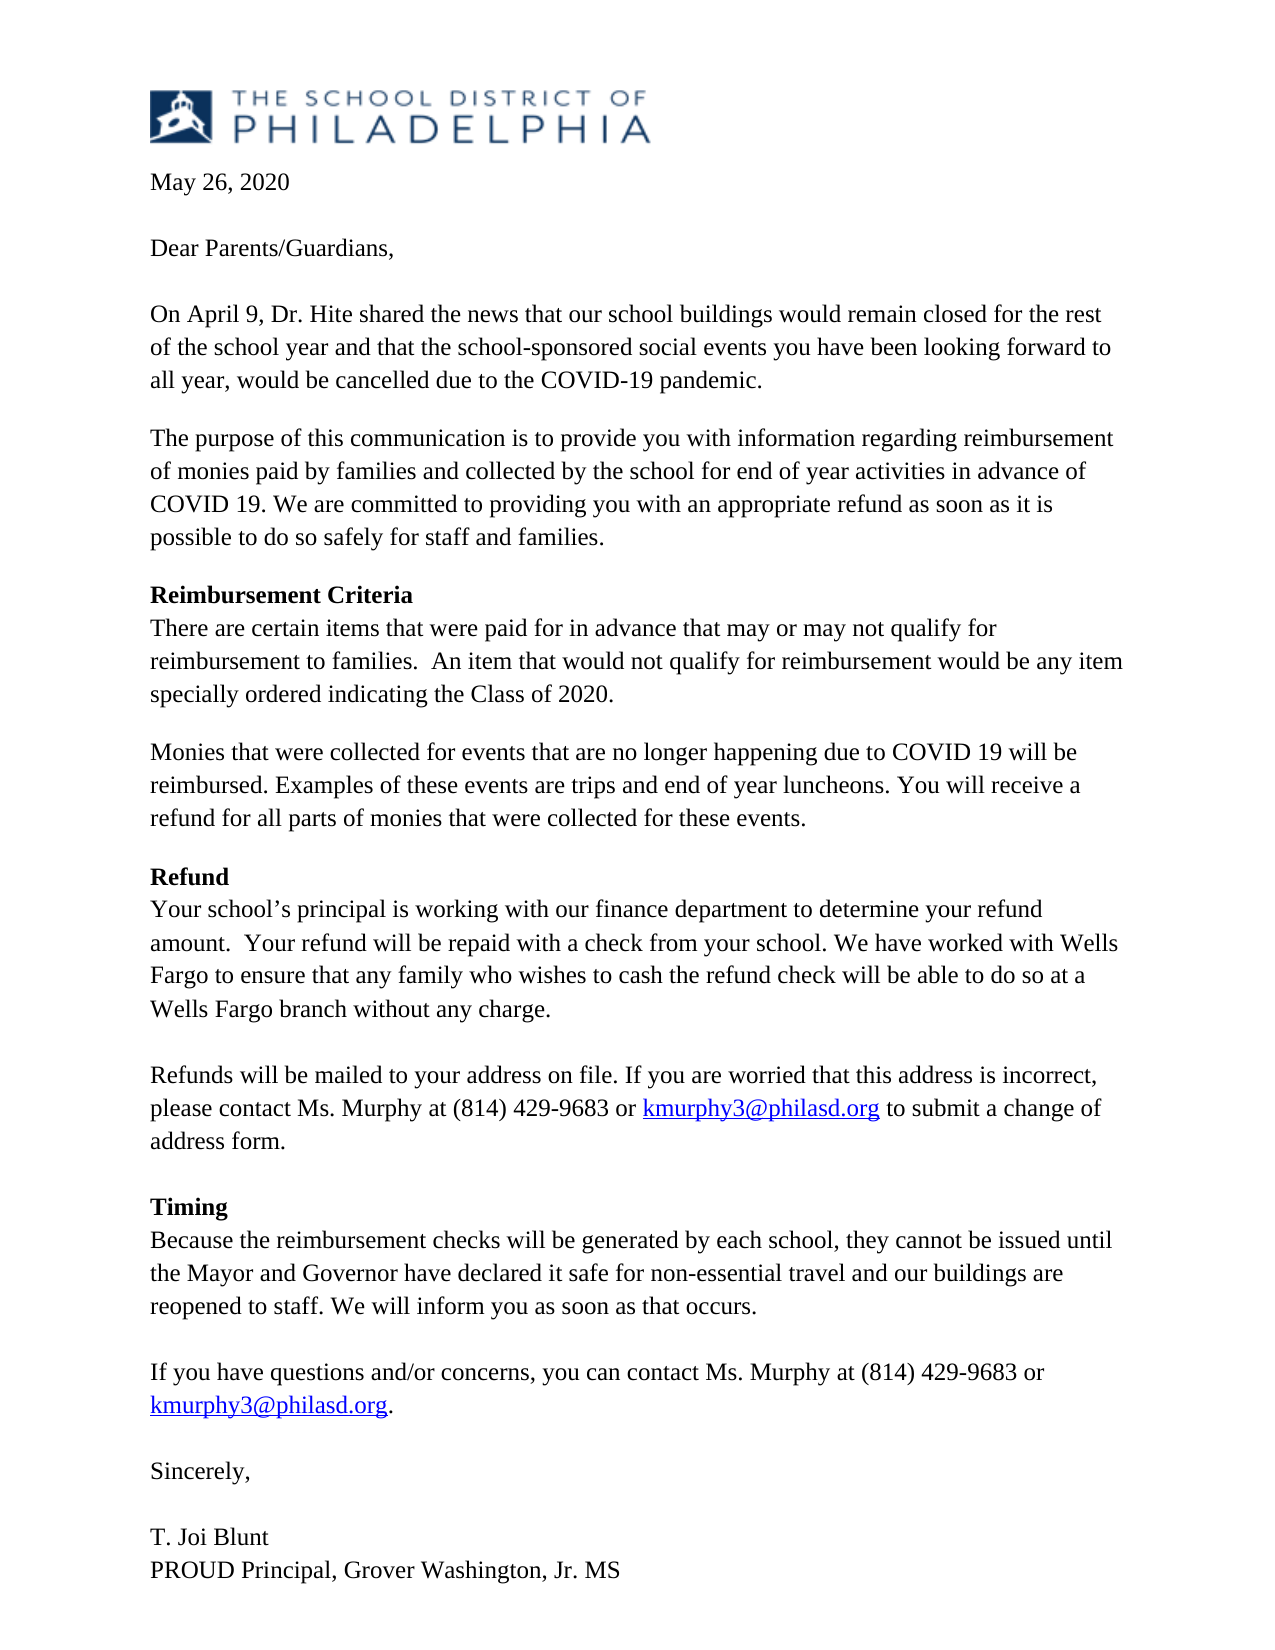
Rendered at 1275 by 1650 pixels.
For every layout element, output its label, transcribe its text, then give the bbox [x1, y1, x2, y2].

text If you have questions and/or concerns, you can contact Ms. Murphy at (814) 429-9683 or kmurphy3@philasd.org. [150, 1357, 1125, 1419]
text T. Joi Blunt [150, 1522, 1125, 1551]
picture [150, 90, 682, 164]
text PROUD Principal, Grover Washington, Jr. MS [150, 1555, 1125, 1584]
text Your school’s principal is working with our finance department to determine your refund amount. Your refund will be repaid with a check from your school. We have worked with Wells Fargo to ensure that any family who wishes to cash the refund check will be able to do so at a Wells Fargo branch without any charge. [150, 894, 1125, 1022]
text Dear Parents/Guardians, [150, 233, 1125, 262]
text Monies that were collected for events that are no longer happening due to COVID 19 will be reimbursed. Examples of these events are trips and end of year luncheons. You will receive a refund for all parts of monies that were collected for these events. [150, 737, 1125, 832]
text Refund [150, 862, 1125, 890]
text Because the reimbursement checks will be generated by each school, they cannot be issued until the Mayor and Governor have declared it safe for non-essential travel and our buildings are reopened to staff. We will inform you as soon as that occurs. [150, 1225, 1125, 1319]
text The purpose of this communication is to provide you with information regarding reimbursement of monies paid by families and collected by the school for end of year activities in advance of COVID 19. We are committed to providing you with an appropriate refund as soon as it is possible to do so safely for staff and families. [150, 423, 1125, 551]
text Refunds will be mailed to your address on file. If you are worried that this address is incorrect, please contact Ms. Murphy at (814) 429-9683 or kmurphy3@philasd.org to submit a change of address form. [150, 1060, 1125, 1154]
text May 26, 2020 [150, 167, 1125, 196]
text On April 9, Dr. Hite shared the news that our school buildings would remain closed for the rest of the school year and that the school-sponsored social events you have been looking forward to all year, would be cancelled due to the COVID-19 pandemic. [150, 299, 1125, 394]
text Timing [150, 1192, 1125, 1221]
text Sincerely, [150, 1456, 1125, 1485]
text Reimbursement Criteria There are certain items that were paid for in advance that may or may not qualify for reimbursement to families. An item that would not qualify for reimbursement would be any item specially ordered indicating the Class of 2020. [150, 580, 1125, 708]
